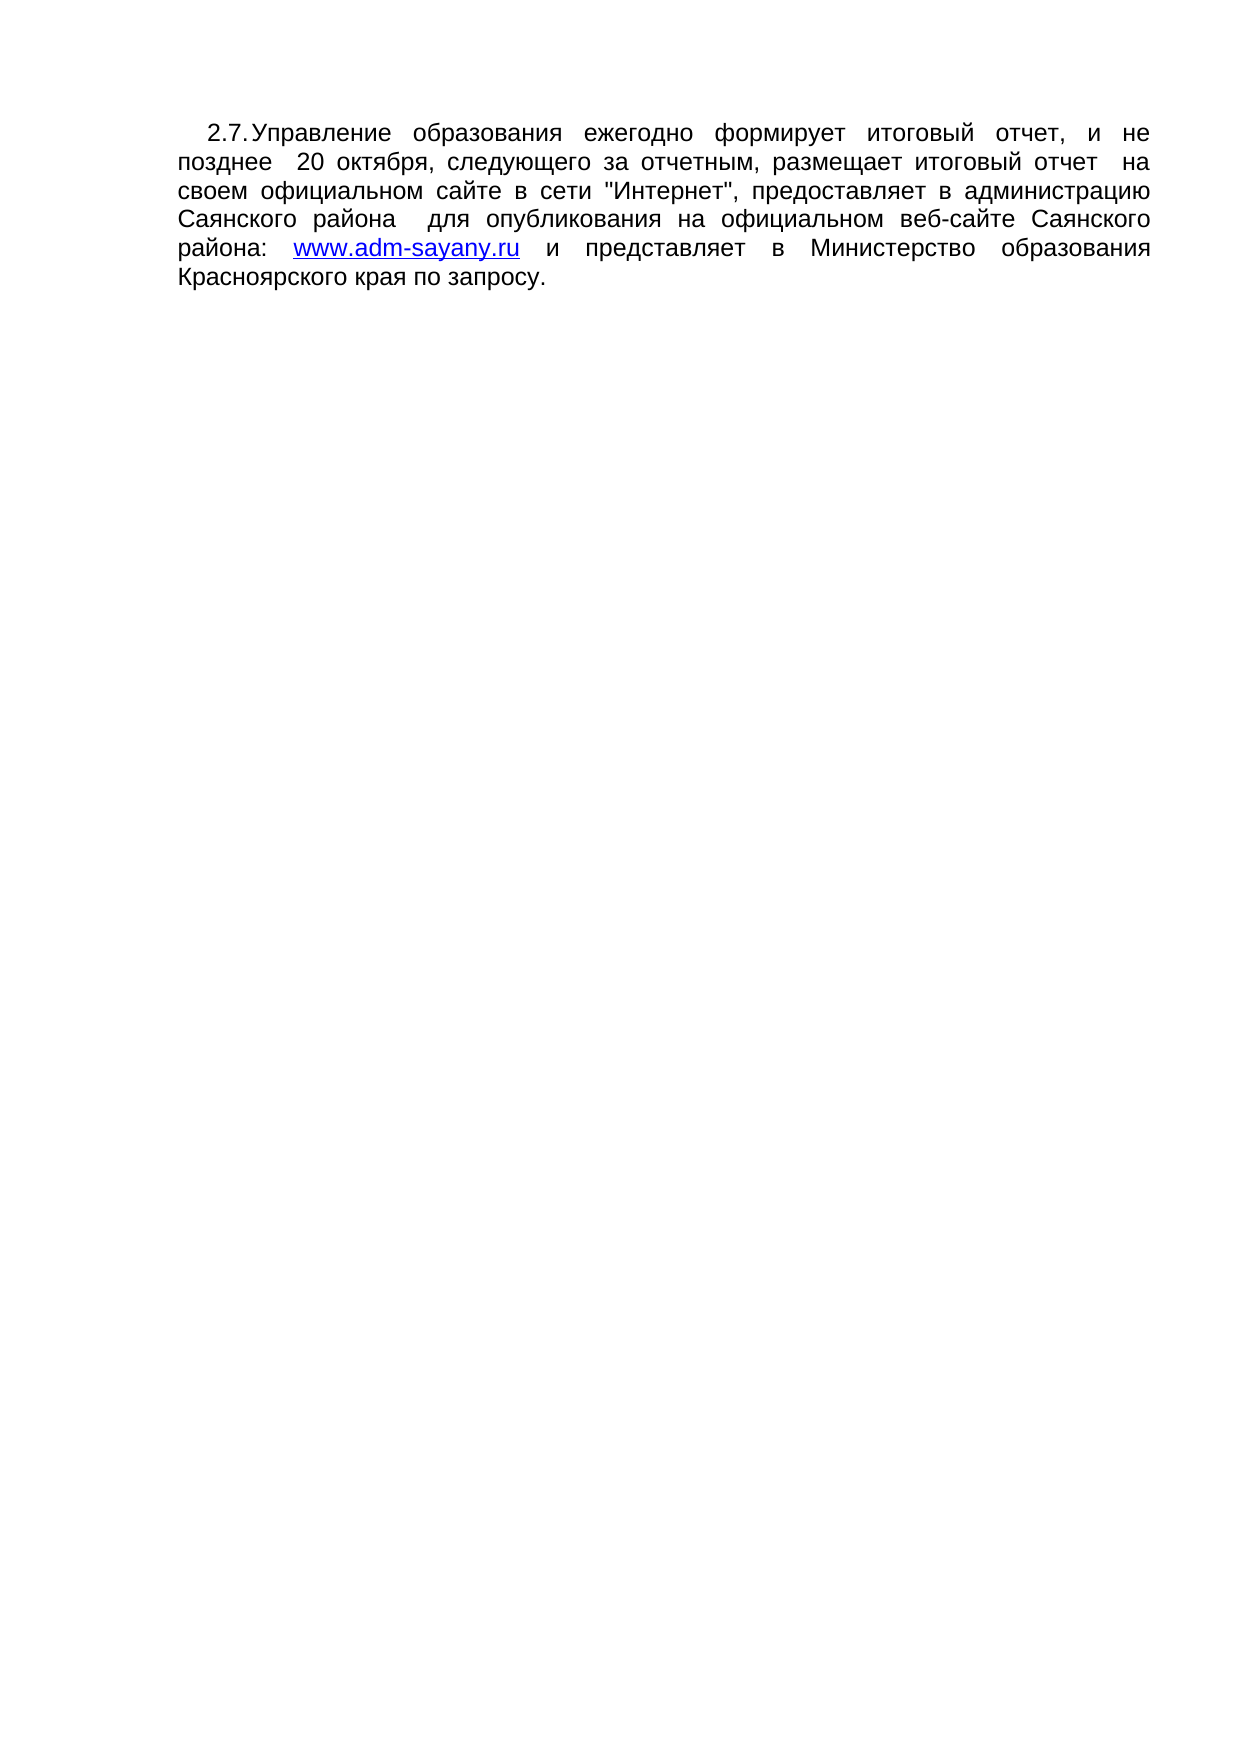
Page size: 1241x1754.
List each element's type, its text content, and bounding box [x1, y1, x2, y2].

list Управление образования ежегодно формирует итоговый отчет, и не позднее 20 октября, следующего за отчетным, размещает итоговый отчет на своем официальном сайте в сети "Интернет", предоставляет в администрацию Саянского района для опубликования на официальном веб-сайте Саянского района: www.adm-sayany.ru и представляет в Министерство образования Красноярского края по запросу. [177, 118, 1152, 291]
